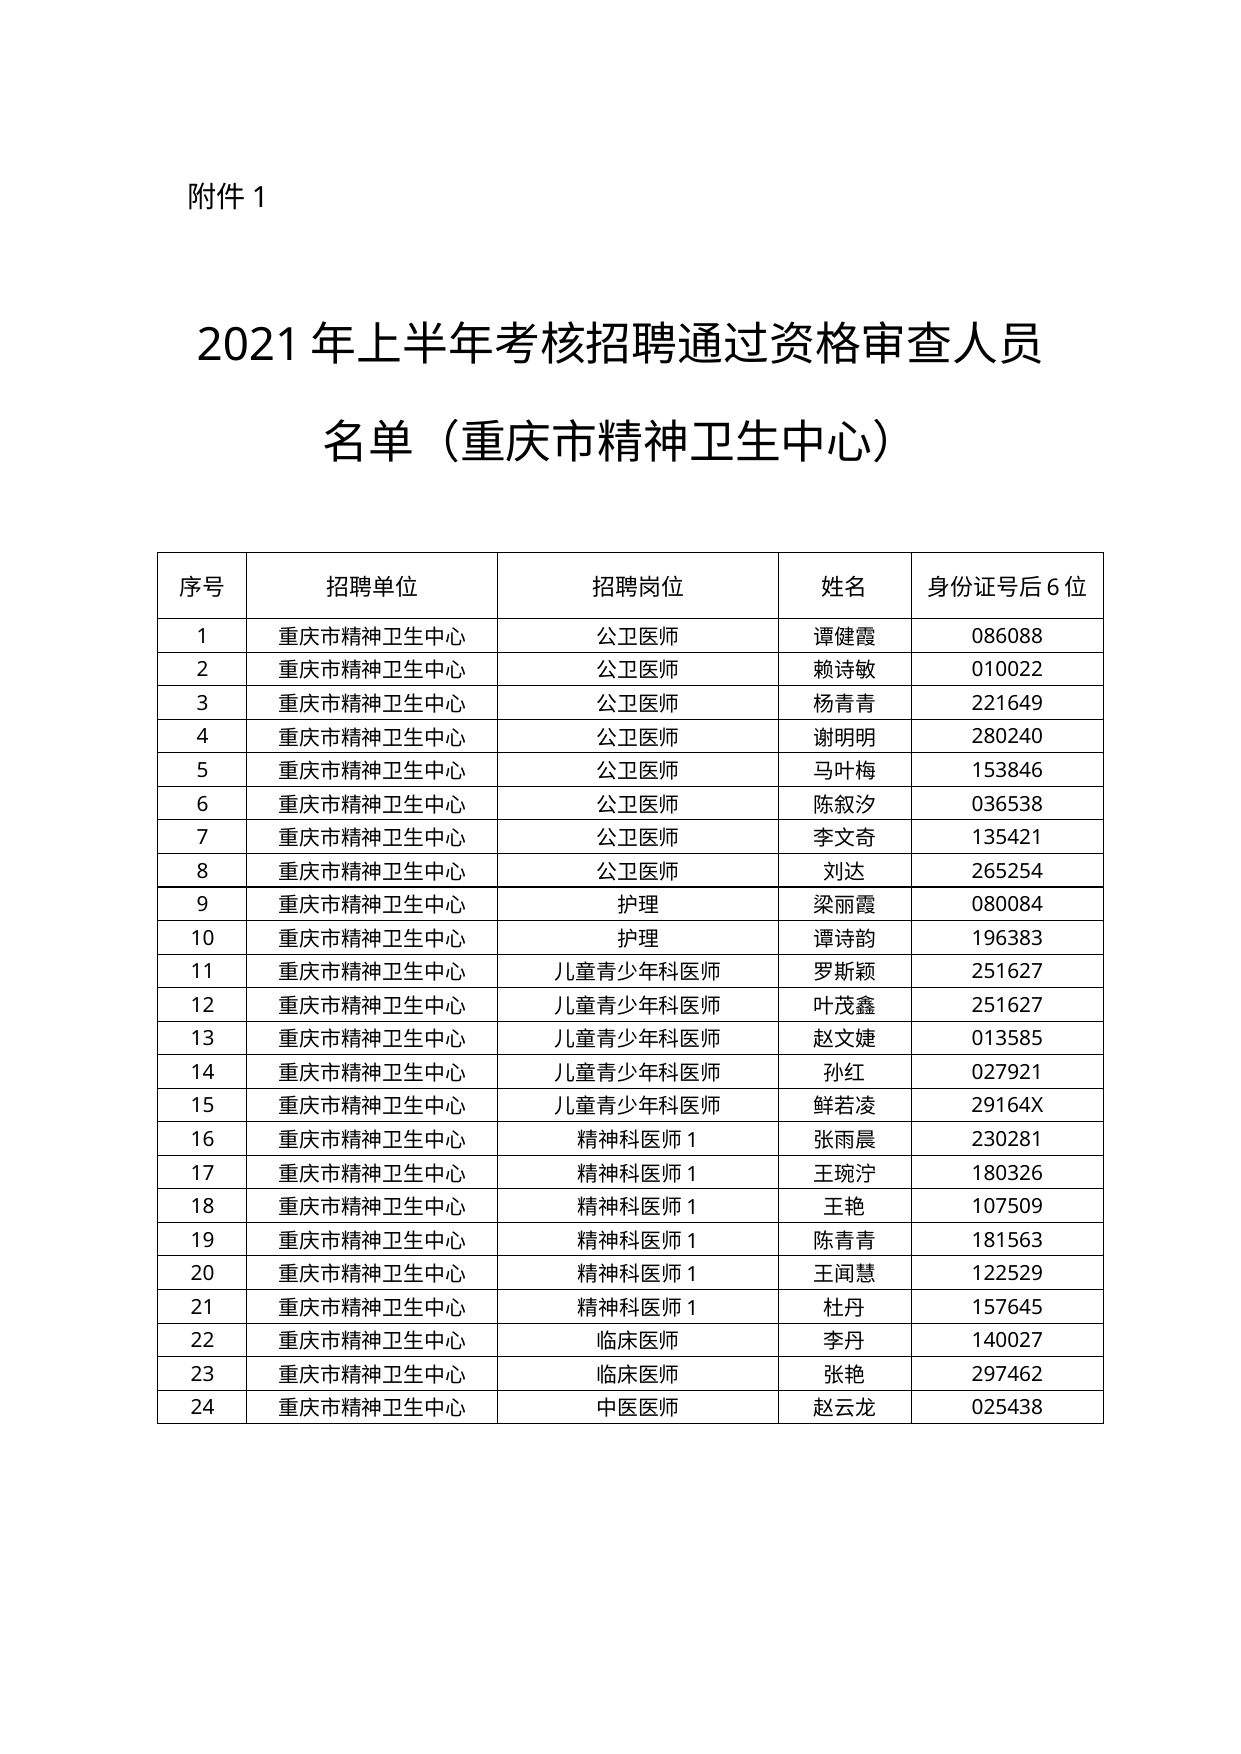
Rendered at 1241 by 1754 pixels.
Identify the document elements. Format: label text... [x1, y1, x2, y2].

table_cell 儿童青少年科医师 [498, 1055, 778, 1088]
table_header 招聘岗位 [498, 553, 778, 618]
text 2021年上半年考核招聘通过资格审查人员名单（重庆市精神卫生中心） [187, 292, 1053, 487]
table_cell 杜丹 [779, 1290, 911, 1322]
table_cell 儿童青少年科医师 [498, 1089, 778, 1121]
table_cell 重庆市精神卫生中心 [247, 1290, 497, 1322]
table_cell 李文奇 [779, 820, 911, 853]
table_cell 精神科医师1 [498, 1290, 778, 1322]
table_cell 181563 [912, 1223, 1103, 1255]
table_cell 赵云龙 [779, 1391, 911, 1423]
table_cell 157645 [912, 1290, 1103, 1322]
table_header 序号 [158, 553, 246, 618]
table_cell 公卫医师 [498, 787, 778, 819]
table_cell 临床医师 [498, 1357, 778, 1389]
table_cell 135421 [912, 820, 1103, 853]
table_cell 7 [158, 820, 246, 853]
table_cell 9 [158, 888, 246, 920]
table_cell 19 [158, 1223, 246, 1255]
table_cell 精神科医师1 [498, 1156, 778, 1188]
table_cell 王闻慧 [779, 1256, 911, 1289]
table_cell 谢明明 [779, 720, 911, 752]
table_cell 儿童青少年科医师 [498, 1022, 778, 1054]
table_cell 重庆市精神卫生中心 [247, 888, 497, 920]
table_cell 公卫医师 [498, 753, 778, 786]
table_cell 重庆市精神卫生中心 [247, 921, 497, 953]
table_cell 鲜若凌 [779, 1089, 911, 1121]
table_cell 027921 [912, 1055, 1103, 1088]
table_cell 4 [158, 720, 246, 752]
table_cell 23 [158, 1357, 246, 1389]
table_cell 重庆市精神卫生中心 [247, 1357, 497, 1389]
table_cell 013585 [912, 1022, 1103, 1054]
table_cell 297462 [912, 1357, 1103, 1389]
table_cell 24 [158, 1391, 246, 1423]
table_cell 重庆市精神卫生中心 [247, 1055, 497, 1088]
table_cell 重庆市精神卫生中心 [247, 1189, 497, 1222]
table_cell 精神科医师1 [498, 1256, 778, 1289]
table_cell 护理 [498, 888, 778, 920]
table_cell 196383 [912, 921, 1103, 953]
table_cell 重庆市精神卫生中心 [247, 955, 497, 987]
table_cell 8 [158, 854, 246, 886]
table_cell 29164X [912, 1089, 1103, 1121]
table_cell 马叶梅 [779, 753, 911, 786]
table_cell 陈叙汐 [779, 787, 911, 819]
table_cell 陈青青 [779, 1223, 911, 1255]
table_cell 儿童青少年科医师 [498, 988, 778, 1021]
table_cell 14 [158, 1055, 246, 1088]
table_cell 重庆市精神卫生中心 [247, 820, 497, 853]
table_cell 杨青青 [779, 686, 911, 719]
table_cell 重庆市精神卫生中心 [247, 1324, 497, 1356]
table_cell 16 [158, 1122, 246, 1155]
table_cell 036538 [912, 787, 1103, 819]
table_cell 重庆市精神卫生中心 [247, 1156, 497, 1188]
table_cell 重庆市精神卫生中心 [247, 1256, 497, 1289]
table_cell 公卫医师 [498, 720, 778, 752]
table_cell 18 [158, 1189, 246, 1222]
table_cell 5 [158, 753, 246, 786]
table_cell 6 [158, 787, 246, 819]
table_cell 张雨晨 [779, 1122, 911, 1155]
table_cell 15 [158, 1089, 246, 1121]
table_cell 王艳 [779, 1189, 911, 1222]
table_cell 重庆市精神卫生中心 [247, 1223, 497, 1255]
table_cell 080084 [912, 888, 1103, 920]
table_cell 180326 [912, 1156, 1103, 1188]
table_cell 280240 [912, 720, 1103, 752]
text 附件1 [187, 162, 1053, 227]
table_cell 李丹 [779, 1324, 911, 1356]
table_cell 17 [158, 1156, 246, 1188]
table_cell 10 [158, 921, 246, 953]
table_cell 精神科医师1 [498, 1223, 778, 1255]
table_cell 刘达 [779, 854, 911, 886]
table_cell 107509 [912, 1189, 1103, 1222]
table_cell 张艳 [779, 1357, 911, 1389]
table_cell 重庆市精神卫生中心 [247, 1391, 497, 1423]
table_cell 重庆市精神卫生中心 [247, 1022, 497, 1054]
table_cell 20 [158, 1256, 246, 1289]
table_cell 重庆市精神卫生中心 [247, 753, 497, 786]
table_cell 叶茂鑫 [779, 988, 911, 1021]
table_cell 21 [158, 1290, 246, 1322]
table_cell 梁丽霞 [779, 888, 911, 920]
table_cell 221649 [912, 686, 1103, 719]
table_cell 251627 [912, 988, 1103, 1021]
table_cell 重庆市精神卫生中心 [247, 686, 497, 719]
table_cell 公卫医师 [498, 854, 778, 886]
table_cell 重庆市精神卫生中心 [247, 787, 497, 819]
table_cell 重庆市精神卫生中心 [247, 619, 497, 652]
table_header 姓名 [779, 553, 911, 618]
table_cell 精神科医师1 [498, 1122, 778, 1155]
table_cell 1 [158, 619, 246, 652]
table_cell 22 [158, 1324, 246, 1356]
table_cell 265254 [912, 854, 1103, 886]
table_cell 精神科医师1 [498, 1189, 778, 1222]
table_cell 重庆市精神卫生中心 [247, 1122, 497, 1155]
table_cell 罗斯颖 [779, 955, 911, 987]
table_cell 公卫医师 [498, 653, 778, 685]
table_cell 孙红 [779, 1055, 911, 1088]
table_cell 儿童青少年科医师 [498, 955, 778, 987]
table_cell 公卫医师 [498, 820, 778, 853]
table_cell 赵文婕 [779, 1022, 911, 1054]
table_cell 谭诗韵 [779, 921, 911, 953]
table_cell 153846 [912, 753, 1103, 786]
table_cell 3 [158, 686, 246, 719]
table_cell 13 [158, 1022, 246, 1054]
table_header 招聘单位 [247, 553, 497, 618]
table_cell 护理 [498, 921, 778, 953]
table_cell 重庆市精神卫生中心 [247, 720, 497, 752]
table_cell 重庆市精神卫生中心 [247, 653, 497, 685]
table_cell 重庆市精神卫生中心 [247, 988, 497, 1021]
table_cell 010022 [912, 653, 1103, 685]
table_cell 025438 [912, 1391, 1103, 1423]
table_cell 11 [158, 955, 246, 987]
table_cell 赖诗敏 [779, 653, 911, 685]
table_cell 140027 [912, 1324, 1103, 1356]
table_cell 重庆市精神卫生中心 [247, 854, 497, 886]
table_cell 2 [158, 653, 246, 685]
table_cell 086088 [912, 619, 1103, 652]
table_cell 王琬泞 [779, 1156, 911, 1188]
table_cell 122529 [912, 1256, 1103, 1289]
table_cell 临床医师 [498, 1324, 778, 1356]
table_cell 中医医师 [498, 1391, 778, 1423]
table_cell 12 [158, 988, 246, 1021]
table_cell 公卫医师 [498, 619, 778, 652]
table_header 身份证号后6位 [912, 553, 1103, 618]
table_cell 251627 [912, 955, 1103, 987]
table_cell 230281 [912, 1122, 1103, 1155]
table_cell 谭健霞 [779, 619, 911, 652]
table_cell 重庆市精神卫生中心 [247, 1089, 497, 1121]
table_cell 公卫医师 [498, 686, 778, 719]
